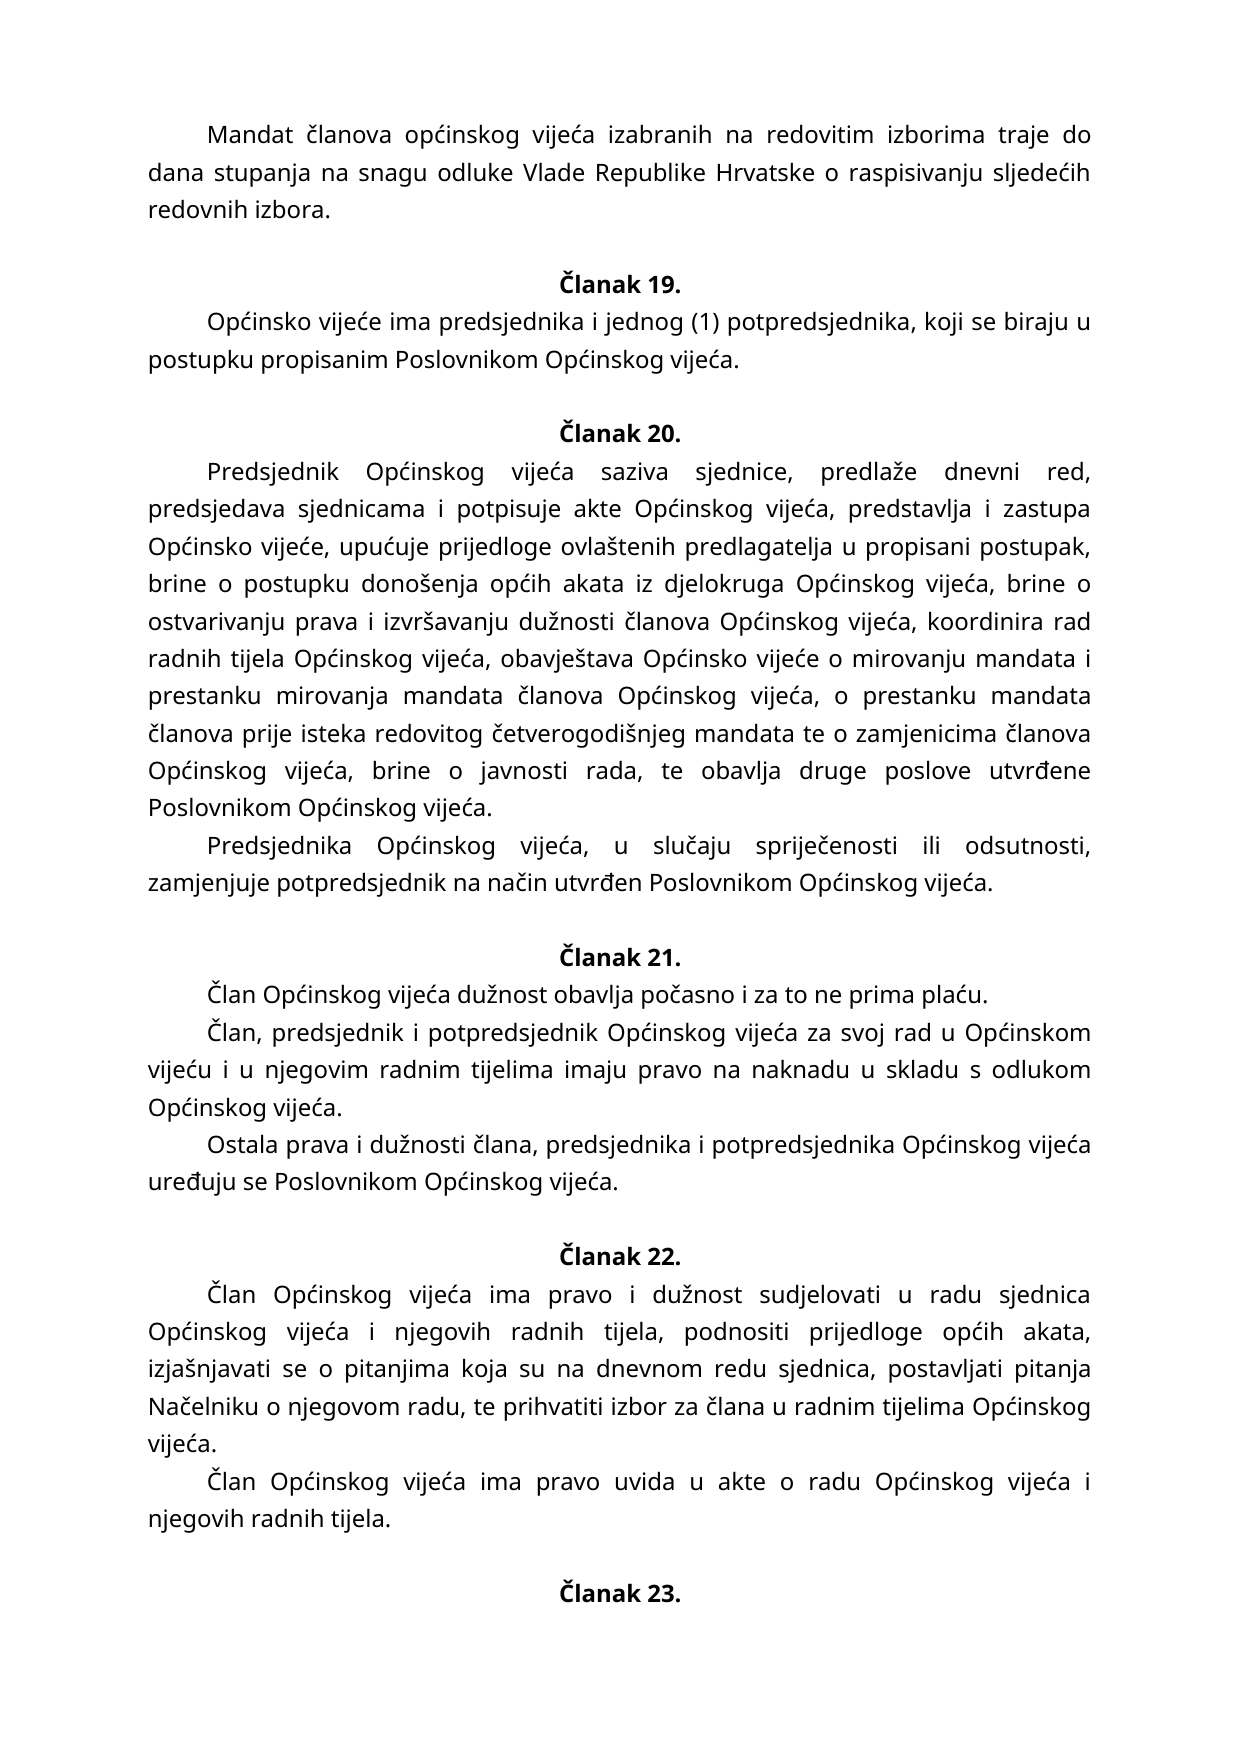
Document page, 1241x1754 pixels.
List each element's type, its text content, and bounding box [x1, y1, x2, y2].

text Članak 21. [148, 941, 1093, 973]
text Član, predsjednik i potpredsjednik Općinskog vijeća za svoj rad u Općinskom vijeću i u njegovim radnim tijelima imaju pravo na naknadu u skladu s odlukom Općinskog vijeća. [148, 1016, 1093, 1123]
text Predsjednik Općinskog vijeća saziva sjednice, predlaže dnevni red, predsjedava sjednicama i potpisuje akte Općinskog vijeća, predstavlja i zastupa Općinsko vijeće, upućuje prijedloge ovlaštenih predlagatelja u propisani postupak, brine o postupku donošenja općih akata iz djelokruga Općinskog vijeća, brine o ostvarivanju prava i izvršavanju dužnosti članova Općinskog vijeća, koordinira rad radnih tijela Općinskog vijeća, obavještava Općinsko vijeće o mirovanju mandata i prestanku mirovanja mandata članova Općinskog vijeća, o prestanku mandata članova prije isteka redovitog četverogodišnjeg mandata te o zamjenicima članova Općinskog vijeća, brine o javnosti rada, te obavlja druge poslove utvrđene Poslovnikom Općinskog vijeća. [148, 455, 1093, 824]
text Član Općinskog vijeća ima pravo i dužnost sudjelovati u radu sjednica Općinskog vijeća i njegovih radnih tijela, podnositi prijedloge općih akata, izjašnjavati se o pitanjima koja su na dnevnom redu sjednica, postavljati pitanja Načelniku o njegovom radu, te prihvatiti izbor za člana u radnim tijelima Općinskog vijeća. [148, 1277, 1093, 1459]
text Član Općinskog vijeća dužnost obavlja počasno i za to ne prima plaću. [148, 978, 1093, 1011]
text Općinsko vijeće ima predsjednika i jednog (1) potpredsjednika, koji se biraju u postupku propisanim Poslovnikom Općinskog vijeća. [148, 305, 1093, 375]
text Predsjednika Općinskog vijeća, u slučaju spriječenosti ili odsutnosti, zamjenjuje potpredsjednik na način utvrđen Poslovnikom Općinskog vijeća. [148, 829, 1093, 899]
text Članak 23. [148, 1577, 1093, 1609]
text Članak 22. [148, 1240, 1093, 1273]
text Član Općinskog vijeća ima pravo uvida u akte o radu Općinskog vijeća i njegovih radnih tijela. [148, 1464, 1093, 1534]
text Članak 20. [148, 417, 1093, 450]
text Ostala prava i dužnosti člana, predsjednika i potpredsjednika Općinskog vijeća uređuju se Poslovnikom Općinskog vijeća. [148, 1128, 1093, 1198]
text Mandat članova općinskog vijeća izabranih na redovitim izborima traje do dana stupanja na snagu odluke Vlade Republike Hrvatske o raspisivanju sljedećih redovnih izbora. [148, 118, 1093, 226]
text Članak 19. [148, 268, 1093, 300]
